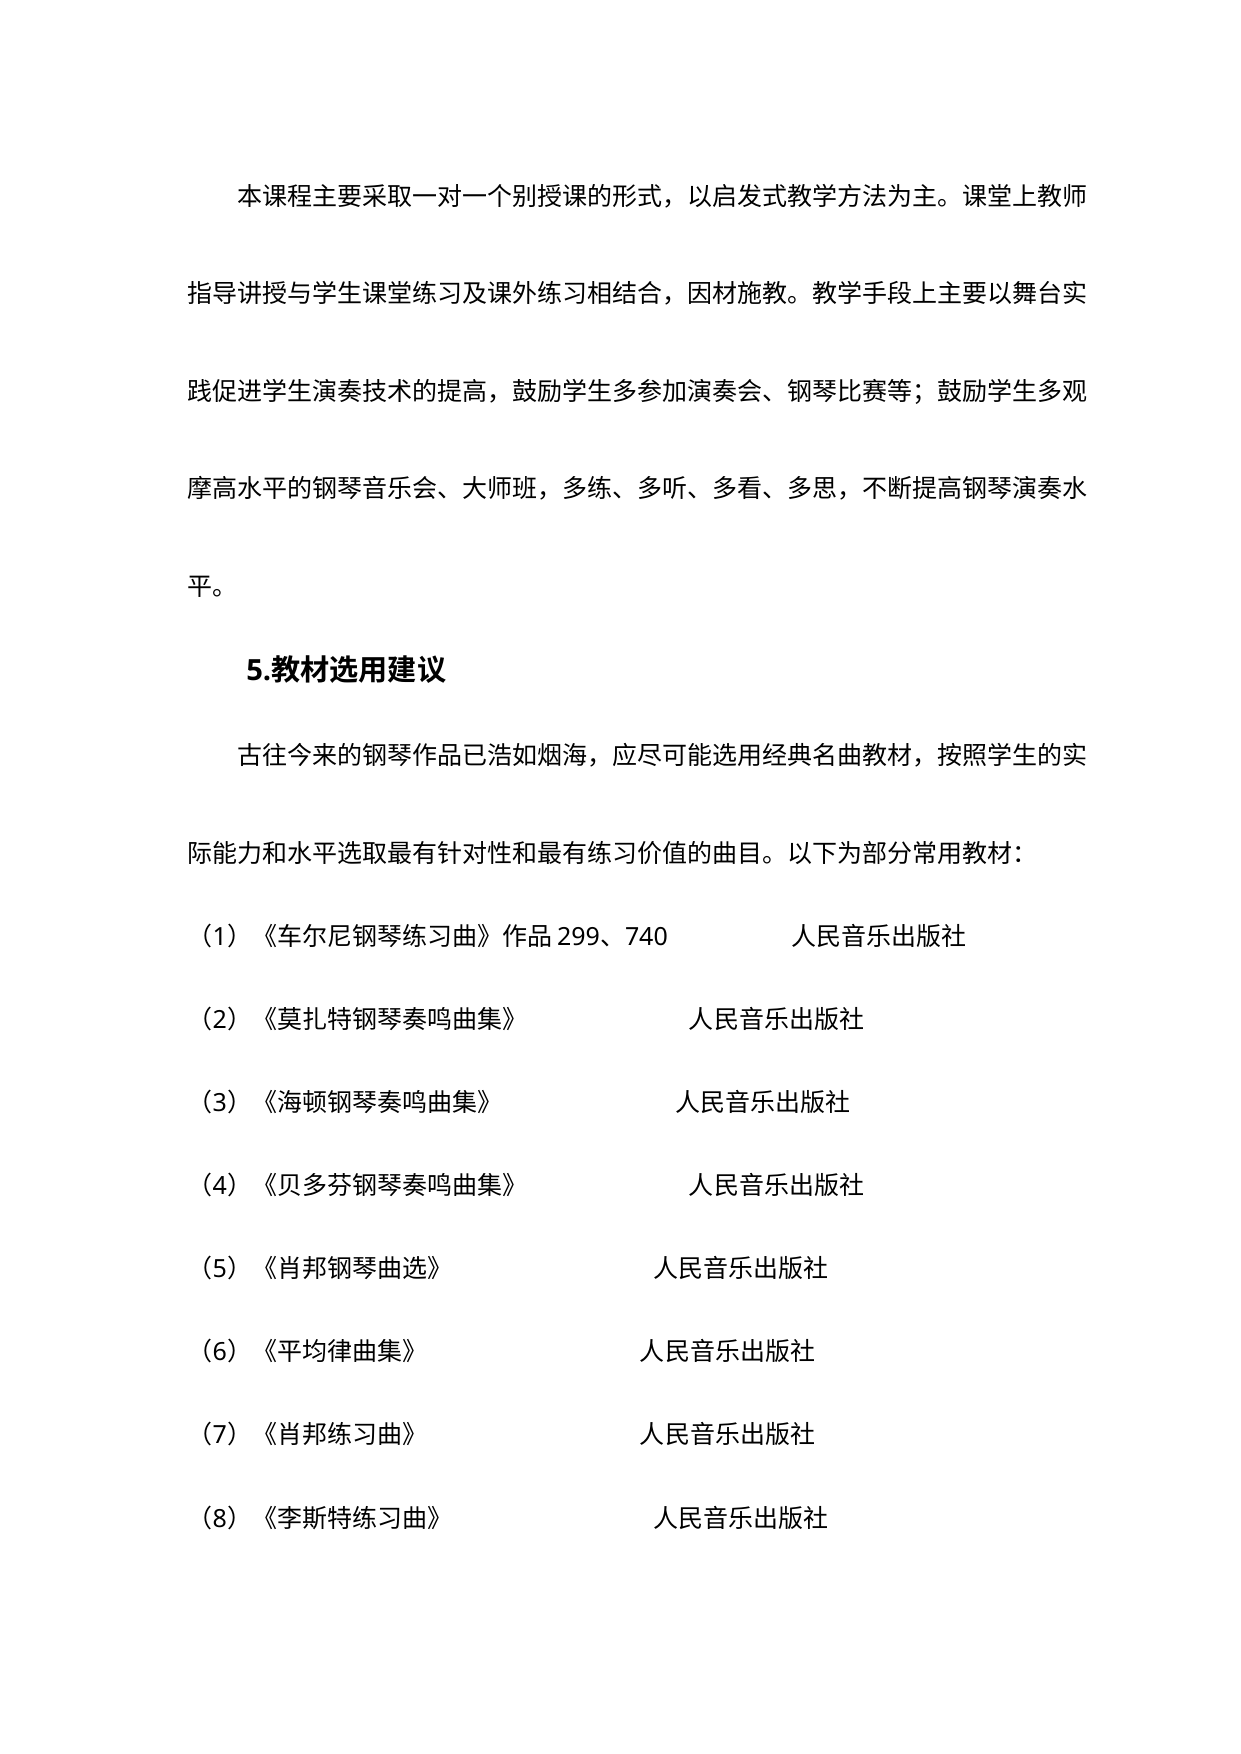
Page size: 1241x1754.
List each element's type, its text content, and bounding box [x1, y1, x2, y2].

text （6）《平均律曲集》 人民音乐出版社 [187, 1317, 1053, 1382]
text （1）《车尔尼钢琴练习曲》作品299、740 人民音乐出版社 [187, 902, 1053, 967]
text 古往今来的钢琴作品已浩如烟海，应尽可能选用经典名曲教材，按照学生的实际能力和水平选取最有针对性和最有练习价值的曲目。以下为部分常用教材： [187, 721, 1087, 884]
text （4）《贝多芬钢琴奏鸣曲集》 人民音乐出版社 [187, 1151, 1053, 1216]
text （5）《肖邦钢琴曲选》 人民音乐出版社 [187, 1234, 1053, 1299]
text 本课程主要采取一对一个别授课的形式，以启发式教学方法为主。课堂上教师指导讲授与学生课堂练习及课外练习相结合，因材施教。教学手段上主要以舞台实践促进学生演奏技术的提高，鼓励学生多参加演奏会、钢琴比赛等；鼓励学生多观摩高水平的钢琴音乐会、大师班，多练、多听、多看、多思，不断提高钢琴演奏水平。 [187, 162, 1087, 617]
text （2）《莫扎特钢琴奏鸣曲集》 人民音乐出版社 [187, 985, 1053, 1050]
text （7）《肖邦练习曲》 人民音乐出版社 [187, 1401, 1053, 1466]
text （8）《李斯特练习曲》 人民音乐出版社 [187, 1484, 1053, 1549]
text 5.教材选用建议 [187, 635, 1053, 700]
text （3）《海顿钢琴奏鸣曲集》 人民音乐出版社 [187, 1068, 1053, 1133]
